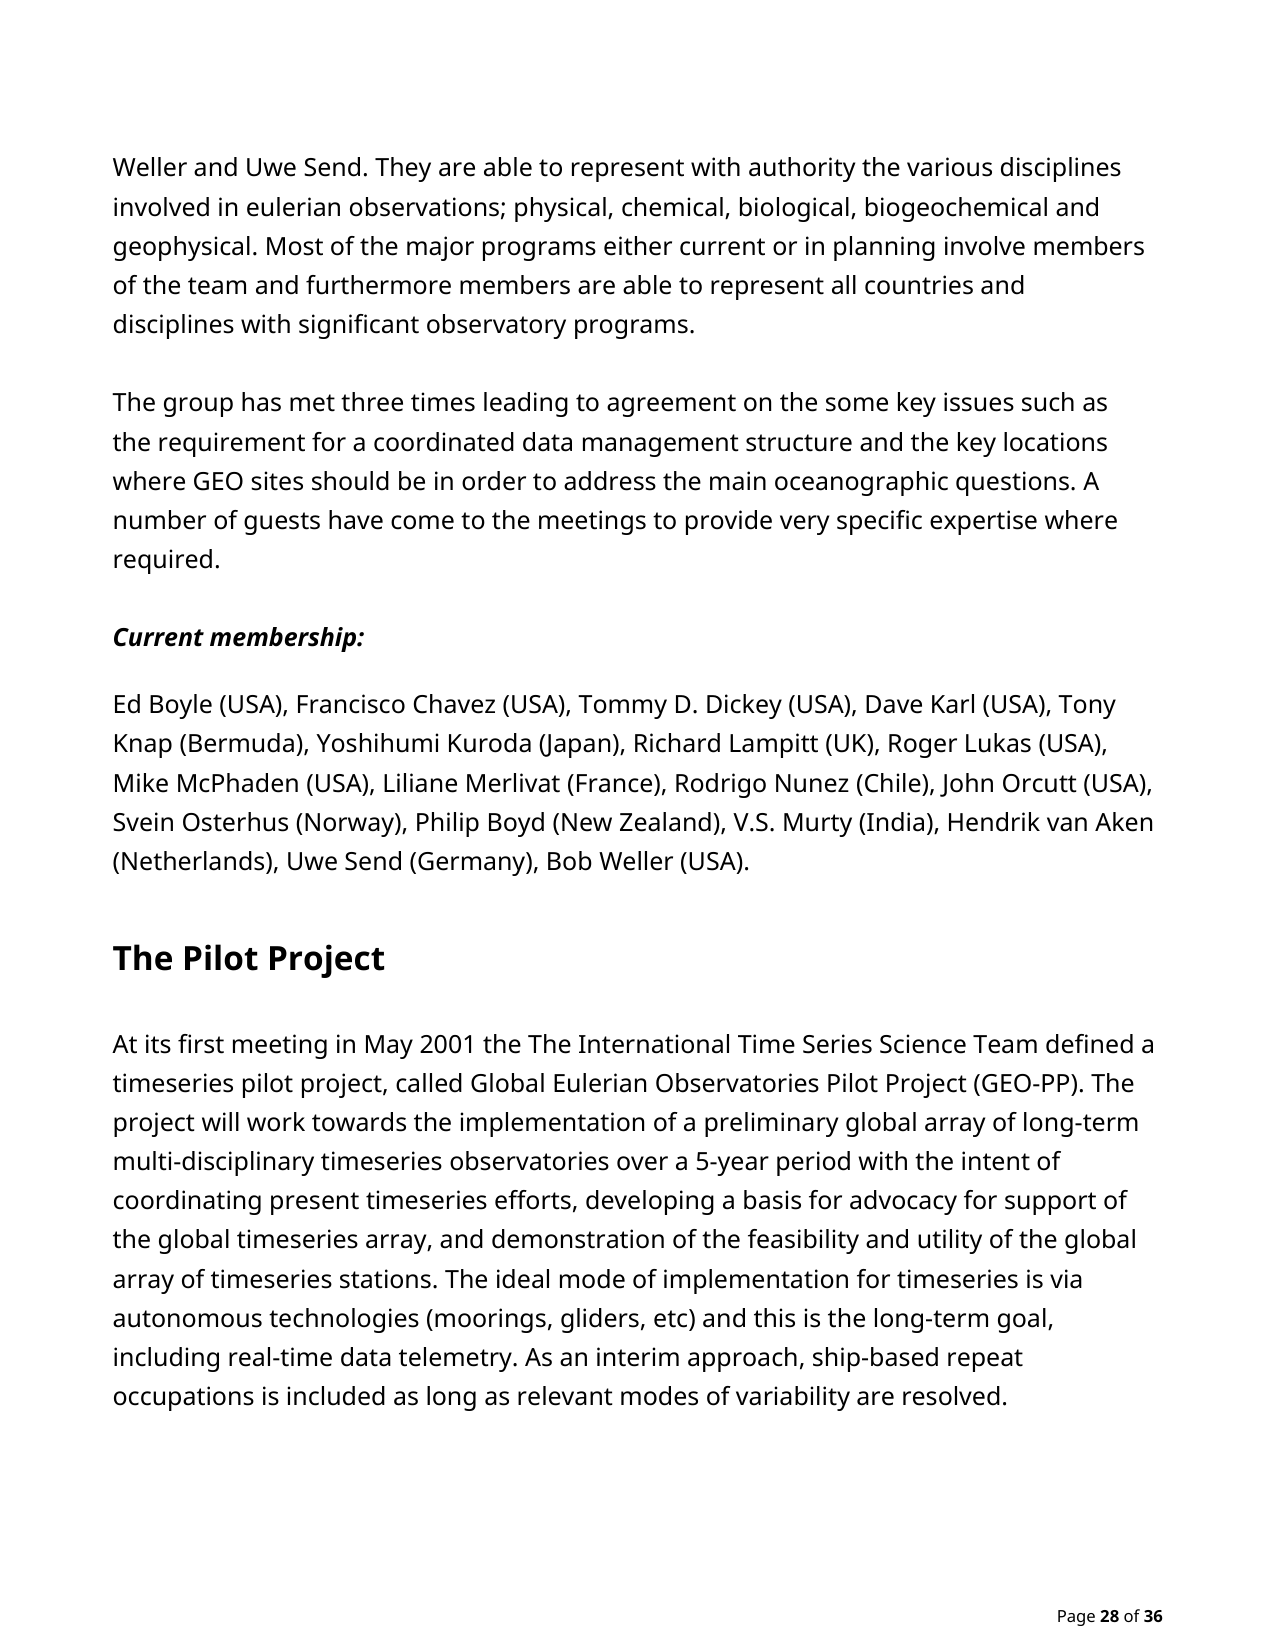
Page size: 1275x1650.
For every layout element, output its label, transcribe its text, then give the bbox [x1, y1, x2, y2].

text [112, 150, 1150, 341]
text The Pilot Project [112, 935, 1162, 980]
text The group has met three times leading to agreement on the some key issues such as the requirement for a coordinated data management structure and the key locations where GEO sites should be in order to address the main oceanographic questions. A number of guests have come to the meetings to provide very specific expertise where required. [112, 385, 1152, 576]
text Ed Boyle (USA), Francisco Chavez (USA), Tommy D. Dickey (USA), Dave Karl (USA), Tony Knap (Bermuda), Yoshihumi Kuroda (Japan), Richard Lampitt (UK), Roger Lukas (USA), Mike McPhaden (USA), Liliane Merlivat (France), Rodrigo Nunez (Chile), John Orcutt (USA), Svein Osterhus (Norway), Philip Boyd (New Zealand), V.S. Murty (India), Hendrik van Aken (Netherlands), Uwe Send (Germany), Bob Weller (USA). [112, 687, 1160, 878]
text At its first meeting in May 2001 the The International Time Series Science Team defined a timeseries pilot project, called Global Eulerian Observatories Pilot Project (GEO-PP). The project will work towards the implementation of a preliminary global array of long-term multi-disciplinary timeseries observatories over a 5-year period with the intent of coordinating present timeseries efforts, developing a basis for advocacy for support of the global timeseries array, and demonstration of the feasibility and utility of the global array of timeseries stations. The ideal mode of implementation for timeseries is via autonomous technologies (moorings, gliders, etc) and this is the long-term goal, including real-time data telemetry. As an interim approach, ship-based repeat occupations is included as long as relevant modes of variability are resolved. [112, 1026, 1160, 1413]
text Current membership: [112, 620, 1162, 683]
